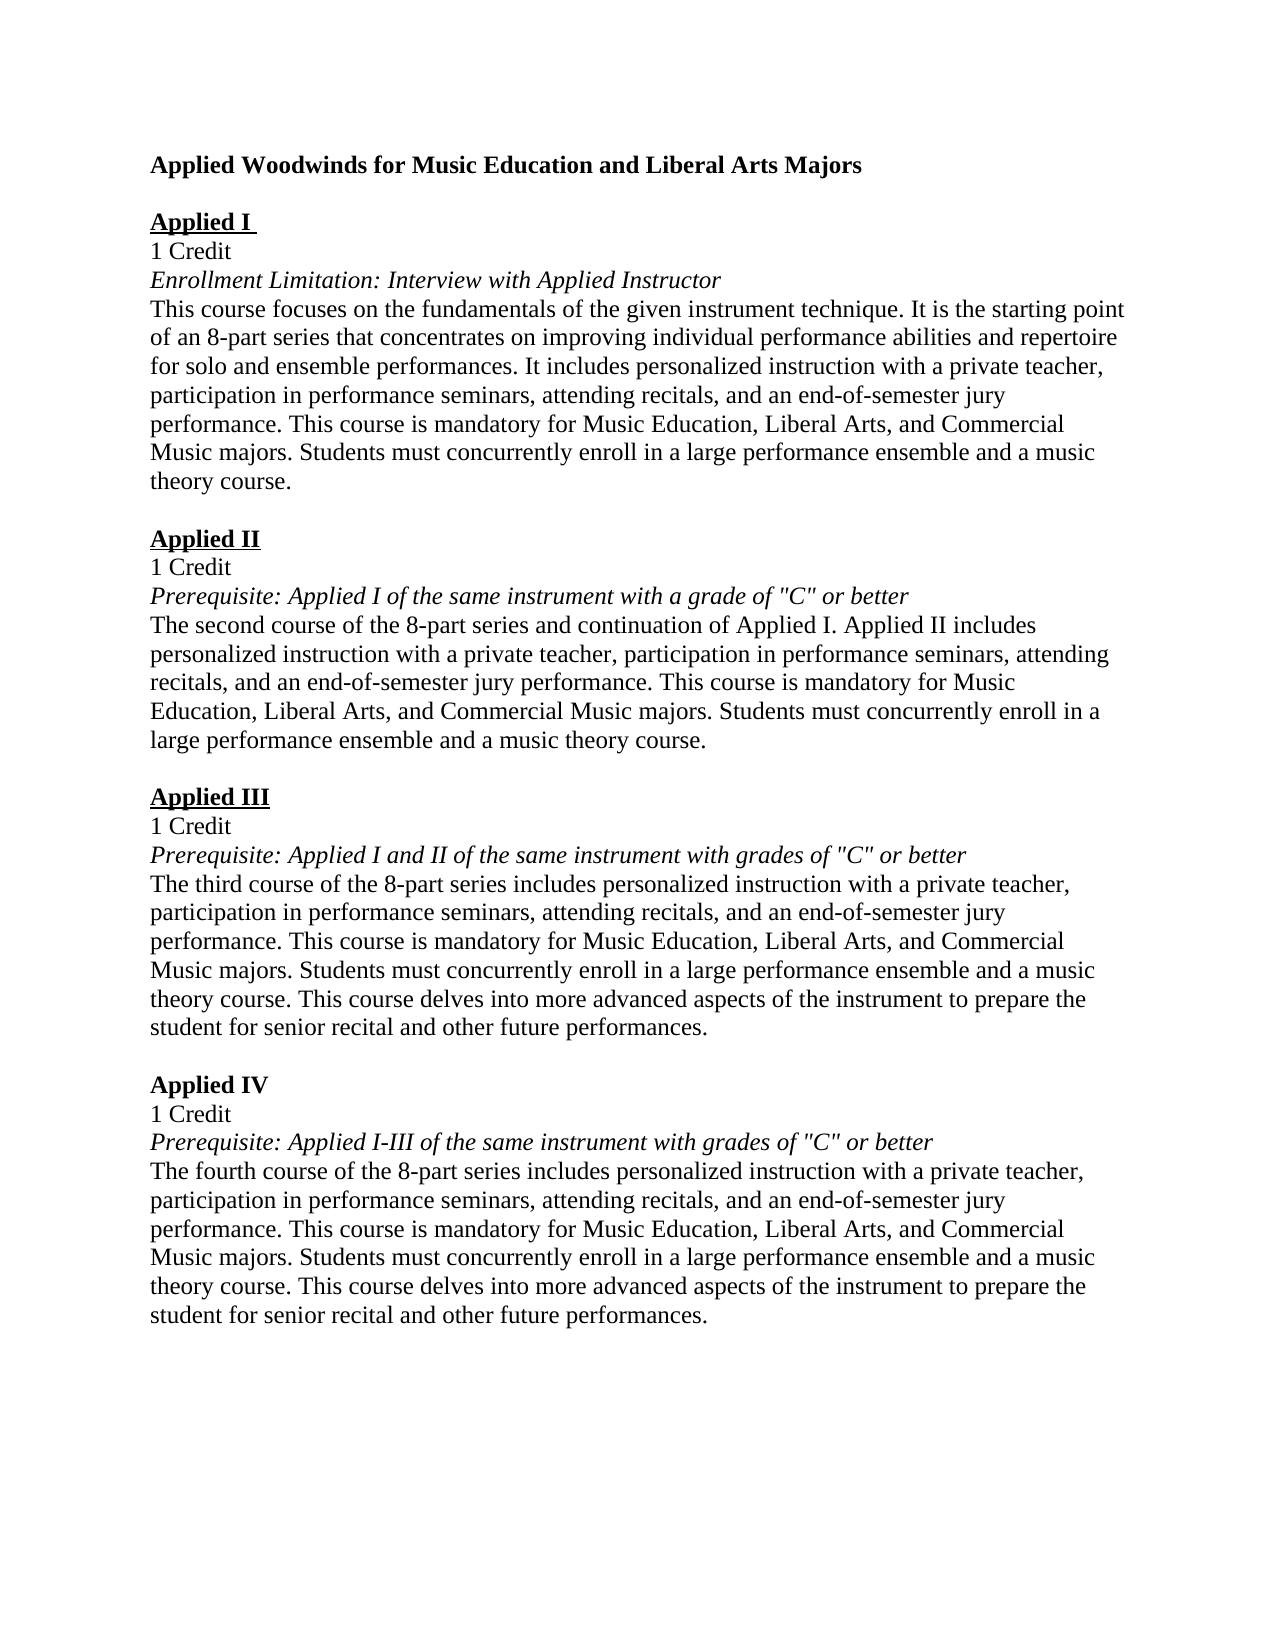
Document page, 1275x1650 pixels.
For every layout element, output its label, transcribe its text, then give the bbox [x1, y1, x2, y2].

text Prerequisite: Applied I and II of the same instrument with grades of "C" or better [150, 840, 1125, 869]
text Applied II [150, 524, 1125, 552]
text The third course of the 8-part series includes personalized instruction with a private teacher, participation in performance seminars, attending recitals, and an end-of-semester jury performance. This course is mandatory for Music Education, Liberal Arts, and Commercial Music majors. Students must concurrently enroll in a large performance ensemble and a music theory course. This course delves into more advanced aspects of the instrument to prepare the student for senior recital and other future performances. [150, 869, 1125, 1041]
text 1 Credit [150, 1099, 1125, 1127]
text Enrollment Limitation: Interview with Applied Instructor [150, 265, 1125, 294]
text Applied I [150, 207, 1125, 236]
text Applied Woodwinds for Music Education and Liberal Arts Majors [150, 150, 1125, 179]
text Prerequisite: Applied I of the same instrument with a grade of "C" or better [150, 581, 1125, 610]
text This course focuses on the fundamentals of the given instrument technique. It is the starting point of an 8-part series that concentrates on improving individual performance abilities and repertoire for solo and ensemble performances. It includes personalized instruction with a private teacher, participation in performance seminars, attending recitals, and an end-of-semester jury performance. This course is mandatory for Music Education, Liberal Arts, and Commercial Music majors. Students must concurrently enroll in a large performance ensemble and a music theory course. [150, 294, 1125, 495]
text 1 Credit [150, 236, 1125, 265]
text 1 Credit [150, 552, 1125, 581]
text Prerequisite: Applied I-III of the same instrument with grades of "C" or better [150, 1127, 1125, 1156]
text The fourth course of the 8-part series includes personalized instruction with a private teacher, participation in performance seminars, attending recitals, and an end-of-semester jury performance. This course is mandatory for Music Education, Liberal Arts, and Commercial Music majors. Students must concurrently enroll in a large performance ensemble and a music theory course. This course delves into more advanced aspects of the instrument to prepare the student for senior recital and other future performances. [150, 1156, 1125, 1329]
text Applied III [150, 782, 1125, 811]
text 1 Credit [150, 811, 1125, 840]
text The second course of the 8-part series and continuation of Applied I. Applied II includes personalized instruction with a private teacher, participation in performance seminars, attending recitals, and an end-of-semester jury performance. This course is mandatory for Music Education, Liberal Arts, and Commercial Music majors. Students must concurrently enroll in a large performance ensemble and a music theory course. [150, 610, 1125, 754]
text Applied IV [150, 1070, 1125, 1099]
